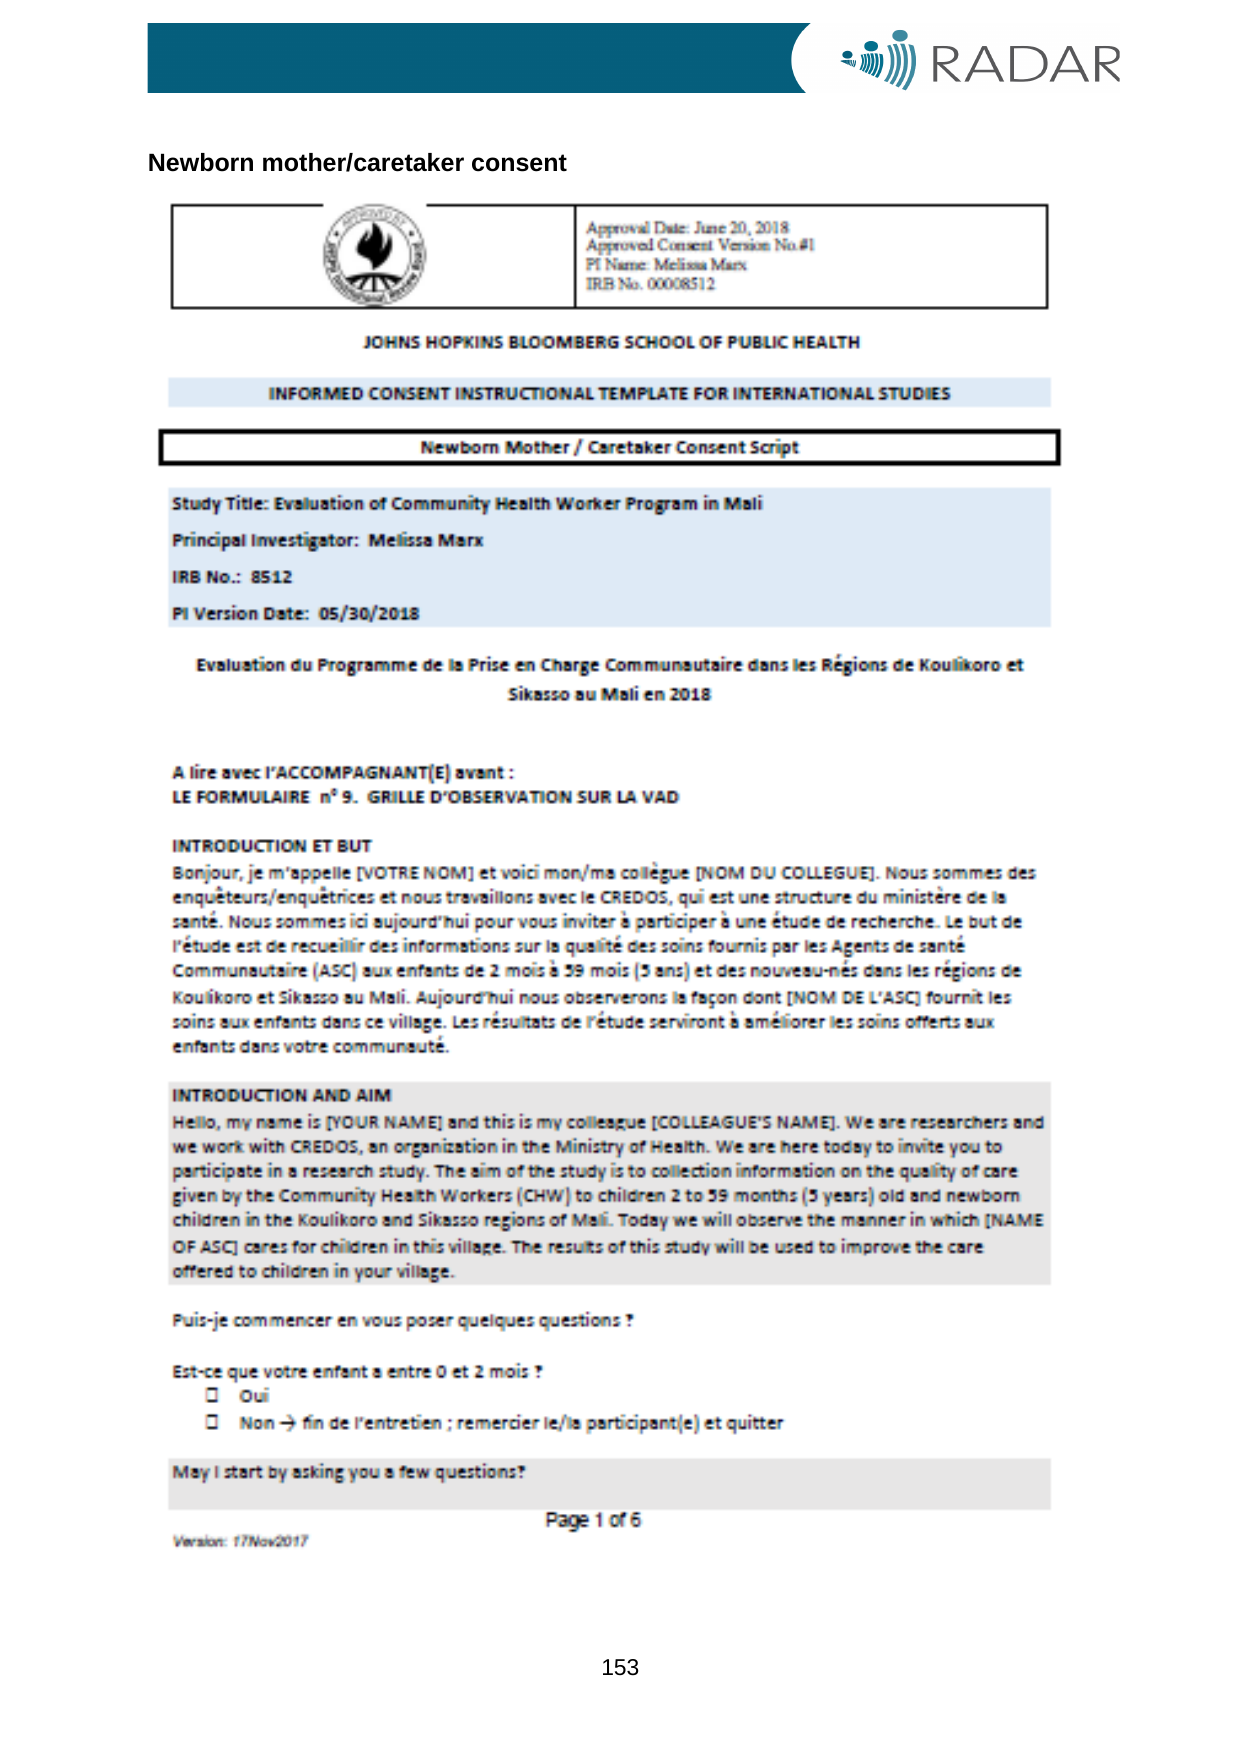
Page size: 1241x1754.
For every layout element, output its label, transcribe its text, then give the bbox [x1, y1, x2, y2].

text Newborn mother/caretaker consent [148, 148, 1092, 176]
picture [792, 23, 1119, 93]
